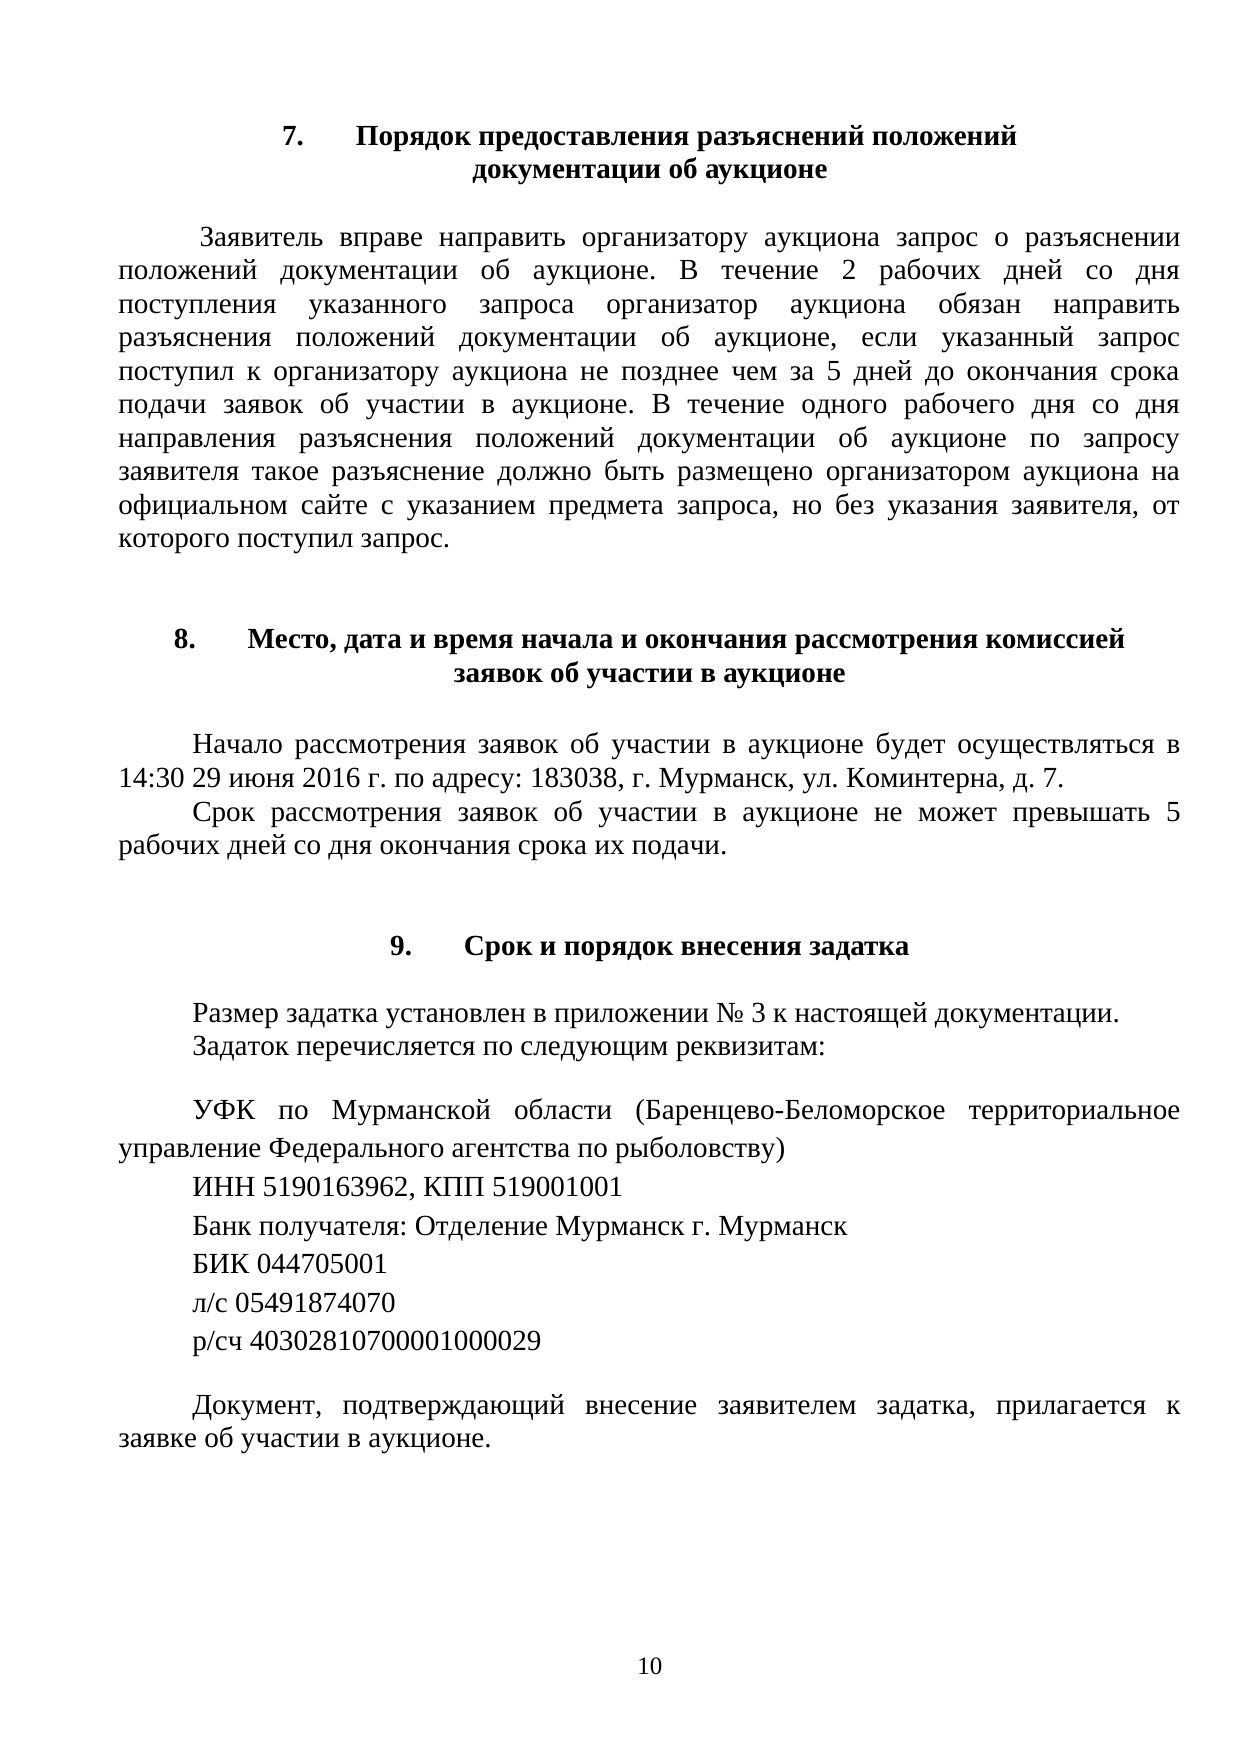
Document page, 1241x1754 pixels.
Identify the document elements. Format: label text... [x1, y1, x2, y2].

text УФК по Мурманской области (Баренцево-Беломорское территориальное управление Федерального агентства по рыболовству) [118, 1092, 1181, 1164]
text Размер задатка установлен в приложении № 3 к настоящей документации. [118, 995, 1181, 1028]
text Заявитель вправе направить организатору аукциона запрос о разъяснении положений документации об аукционе. В течение 2 рабочих дней со дня поступления указанного запроса организатор аукциона обязан направить разъяснения положений документации об аукционе, если указанный запрос поступил к организатору аукциона не позднее чем за 5 дней до окончания срока подачи заявок об участии в аукционе. В течение одного рабочего дня со дня направления разъяснения положений документации об аукционе по запросу заявителя такое разъяснение должно быть размещено организатором аукциона на официальном сайте с указанием предмета запроса, но без указания заявителя, от которого поступил запрос. [118, 219, 1181, 554]
text Задаток перечисляется по следующим реквизитам: [118, 1028, 1181, 1062]
subtitle Место, дата и время начала и окончания рассмотрения комиссией заявок об участии в аукционе [118, 621, 1181, 688]
text Документ, подтверждающий внесение заявителем задатка, прилагается к заявке об участии в аукционе. [118, 1387, 1181, 1454]
text р/сч 40302810700001000029 [118, 1323, 1181, 1357]
subtitle Срок и порядок внесения задатка [118, 928, 1181, 961]
subtitle Порядок предоставления разъяснений положений документации об аукционе [118, 118, 1181, 185]
text Банк получателя: Отделение Мурманск г. Мурманск [118, 1208, 1181, 1241]
text БИК 044705001 [118, 1246, 1181, 1280]
text Начало рассмотрения заявок об участии в аукционе будет осуществляться в 14:30 29 июня 2016 г. по адресу: 183038, г. Мурманск, ул. Коминтерна, д. 7. [118, 727, 1181, 794]
text ИНН 5190163962, КПП 519001001 [118, 1169, 1181, 1203]
text Срок рассмотрения заявок об участии в аукционе не может превышать 5 рабочих дней со дня окончания срока их подачи. [118, 794, 1181, 861]
text л/с 05491874070 [118, 1285, 1181, 1318]
